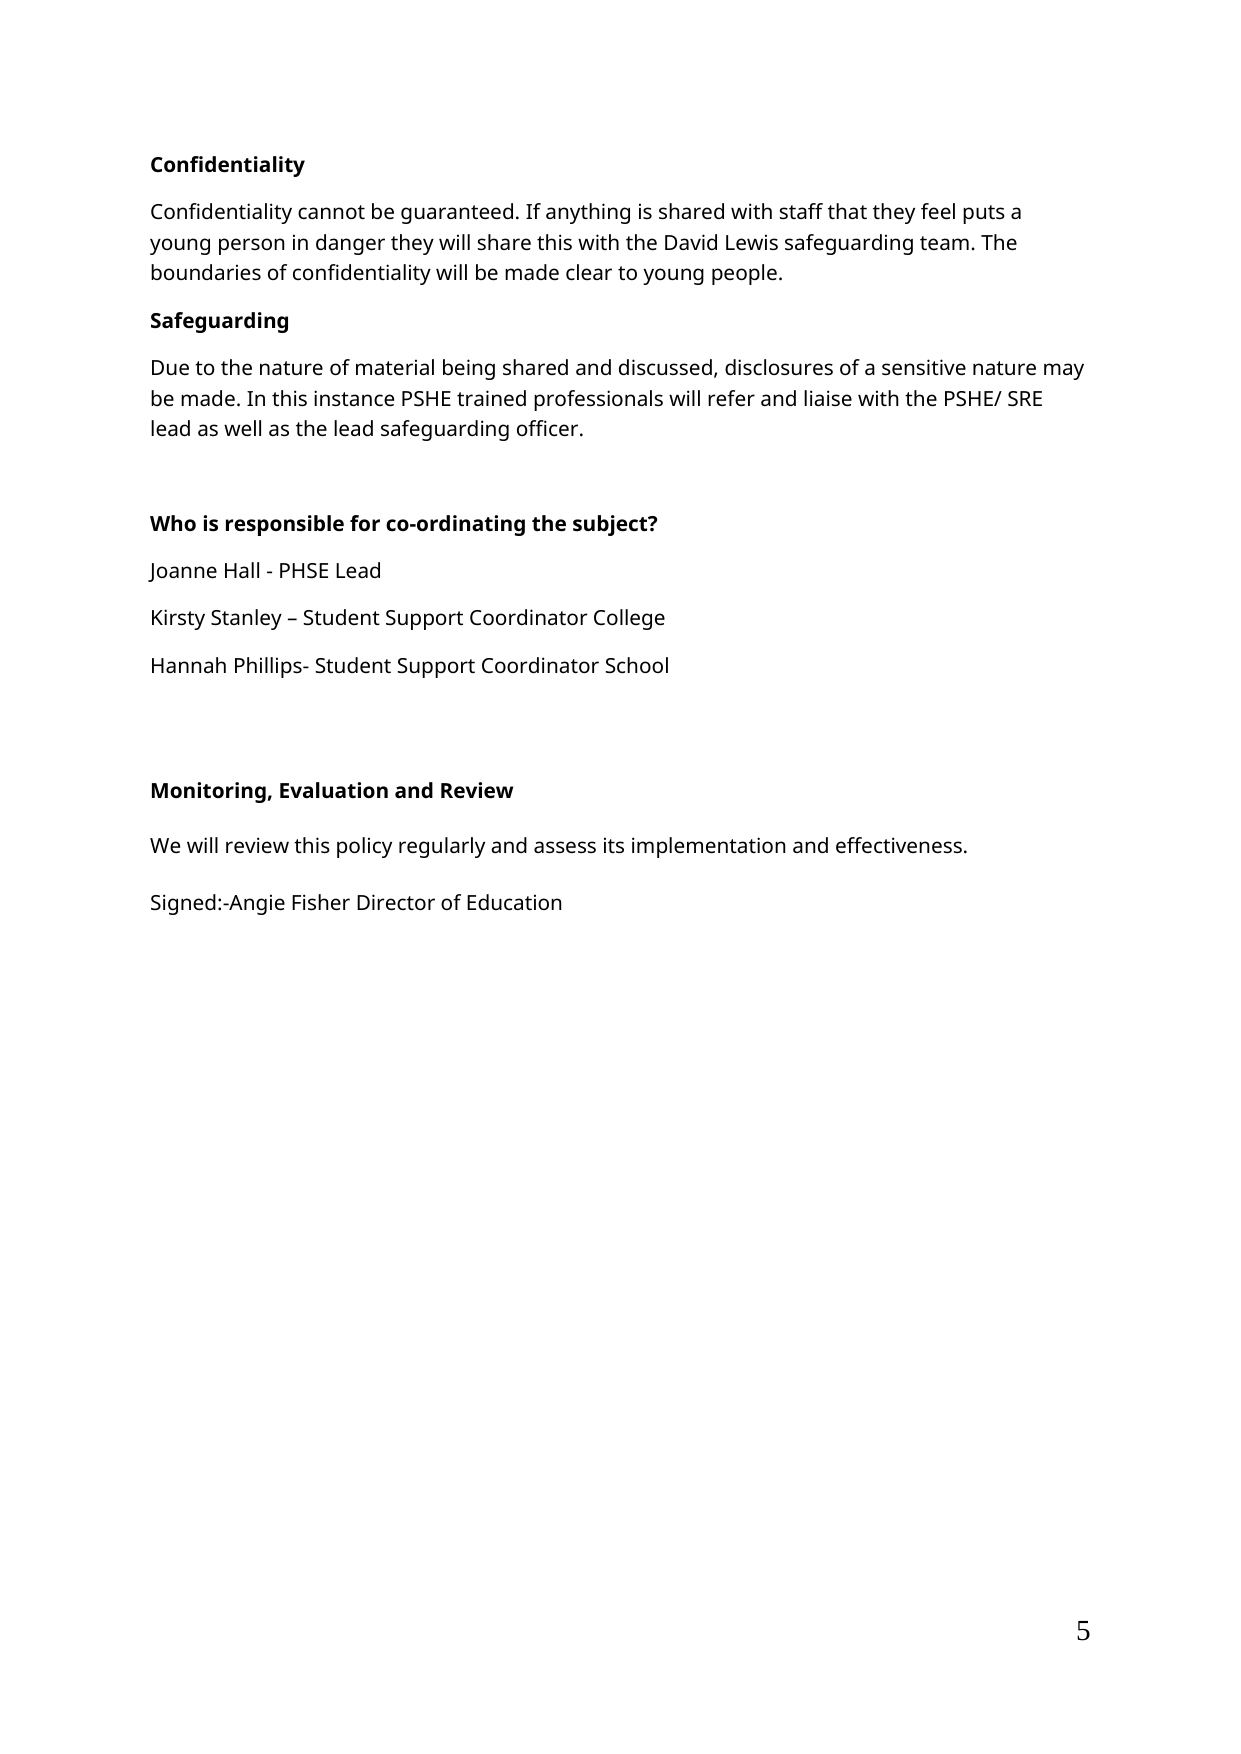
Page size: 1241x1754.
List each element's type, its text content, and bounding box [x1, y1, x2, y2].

text Confidentiality cannot be guaranteed. If anything is shared with staff that they feel puts a young person in danger they will share this with the David Lewis safeguarding team. The boundaries of confidentiality will be made clear to young people. [150, 197, 1090, 287]
text Kirsty Stanley – Student Support Coordinator College [150, 603, 1090, 632]
text Hannah Phillips- Student Support Coordinator School [150, 651, 1090, 679]
text Confidentiality [150, 150, 1090, 178]
text Safeguarding [150, 306, 1090, 334]
text Joanne Hall - PHSE Lead [150, 556, 1090, 585]
text Due to the nature of material being shared and discussed, disclosures of a sensitive nature may be made. In this instance PSHE trained professionals will refer and liaise with the PSHE/ SRE lead as well as the lead safeguarding officer. [150, 353, 1090, 443]
text Signed:-Angie Fisher Director of Education [150, 888, 1090, 916]
text Monitoring, Evaluation and Review [150, 776, 1090, 805]
text Who is responsible for co-ordinating the subject? [150, 509, 1090, 537]
text We will review this policy regularly and assess its implementation and effectiveness. [150, 831, 1090, 859]
